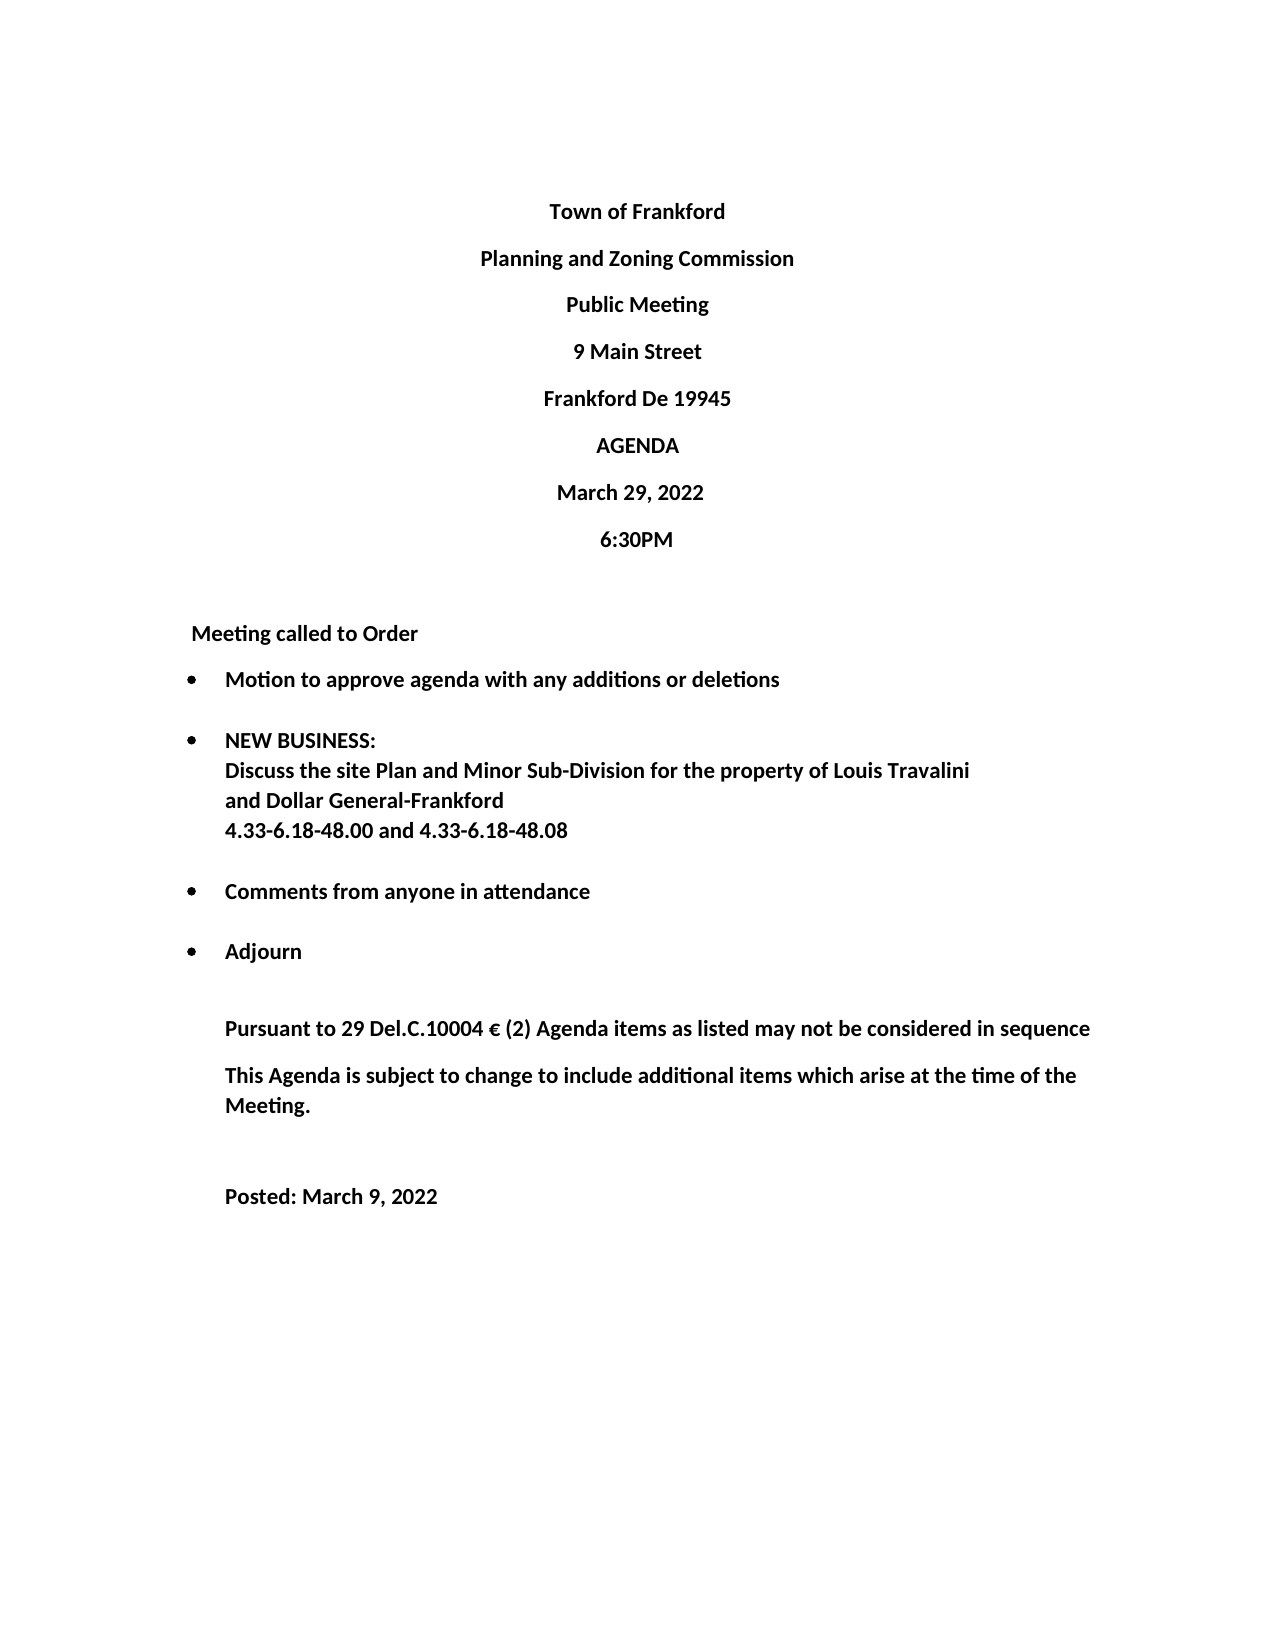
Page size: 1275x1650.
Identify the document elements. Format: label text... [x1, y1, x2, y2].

text Frankford De 19945 [150, 384, 1125, 412]
text Discuss the site Plan and Minor Sub-Division for the property of Louis Travalini [225, 756, 1125, 784]
list Adjourn [187, 937, 1125, 966]
text Public Meeting [150, 291, 1125, 319]
text March 29, 2022 [150, 478, 1125, 506]
text Meeting called to Order [150, 619, 1125, 647]
list NEW BUSINESS: [187, 726, 1125, 754]
list Comments from anyone in attendance [187, 877, 1125, 905]
text 6:30PM [525, 525, 1125, 553]
text Planning and Zoning Commission [150, 244, 1125, 272]
list Motion to approve agenda with any additions or deletions [187, 666, 1125, 694]
text and Dollar General-Frankford [225, 786, 1125, 814]
text Town of Frankford [150, 197, 1125, 225]
list Meeting. [225, 1092, 1125, 1120]
text AGENDA [150, 431, 1125, 459]
text Pursuant to 29 Del.C.10004 € (2) Agenda items as listed may not be considered in sequence [150, 1014, 1125, 1043]
list This Agenda is subject to change to include additional items which arise at the time of the [225, 1061, 1125, 1089]
text 4.33-6.18-48.00 and 4.33-6.18-48.08 [225, 817, 1125, 845]
list Posted: March 9, 2022 [225, 1182, 1125, 1210]
text 9 Main Street [150, 337, 1125, 366]
